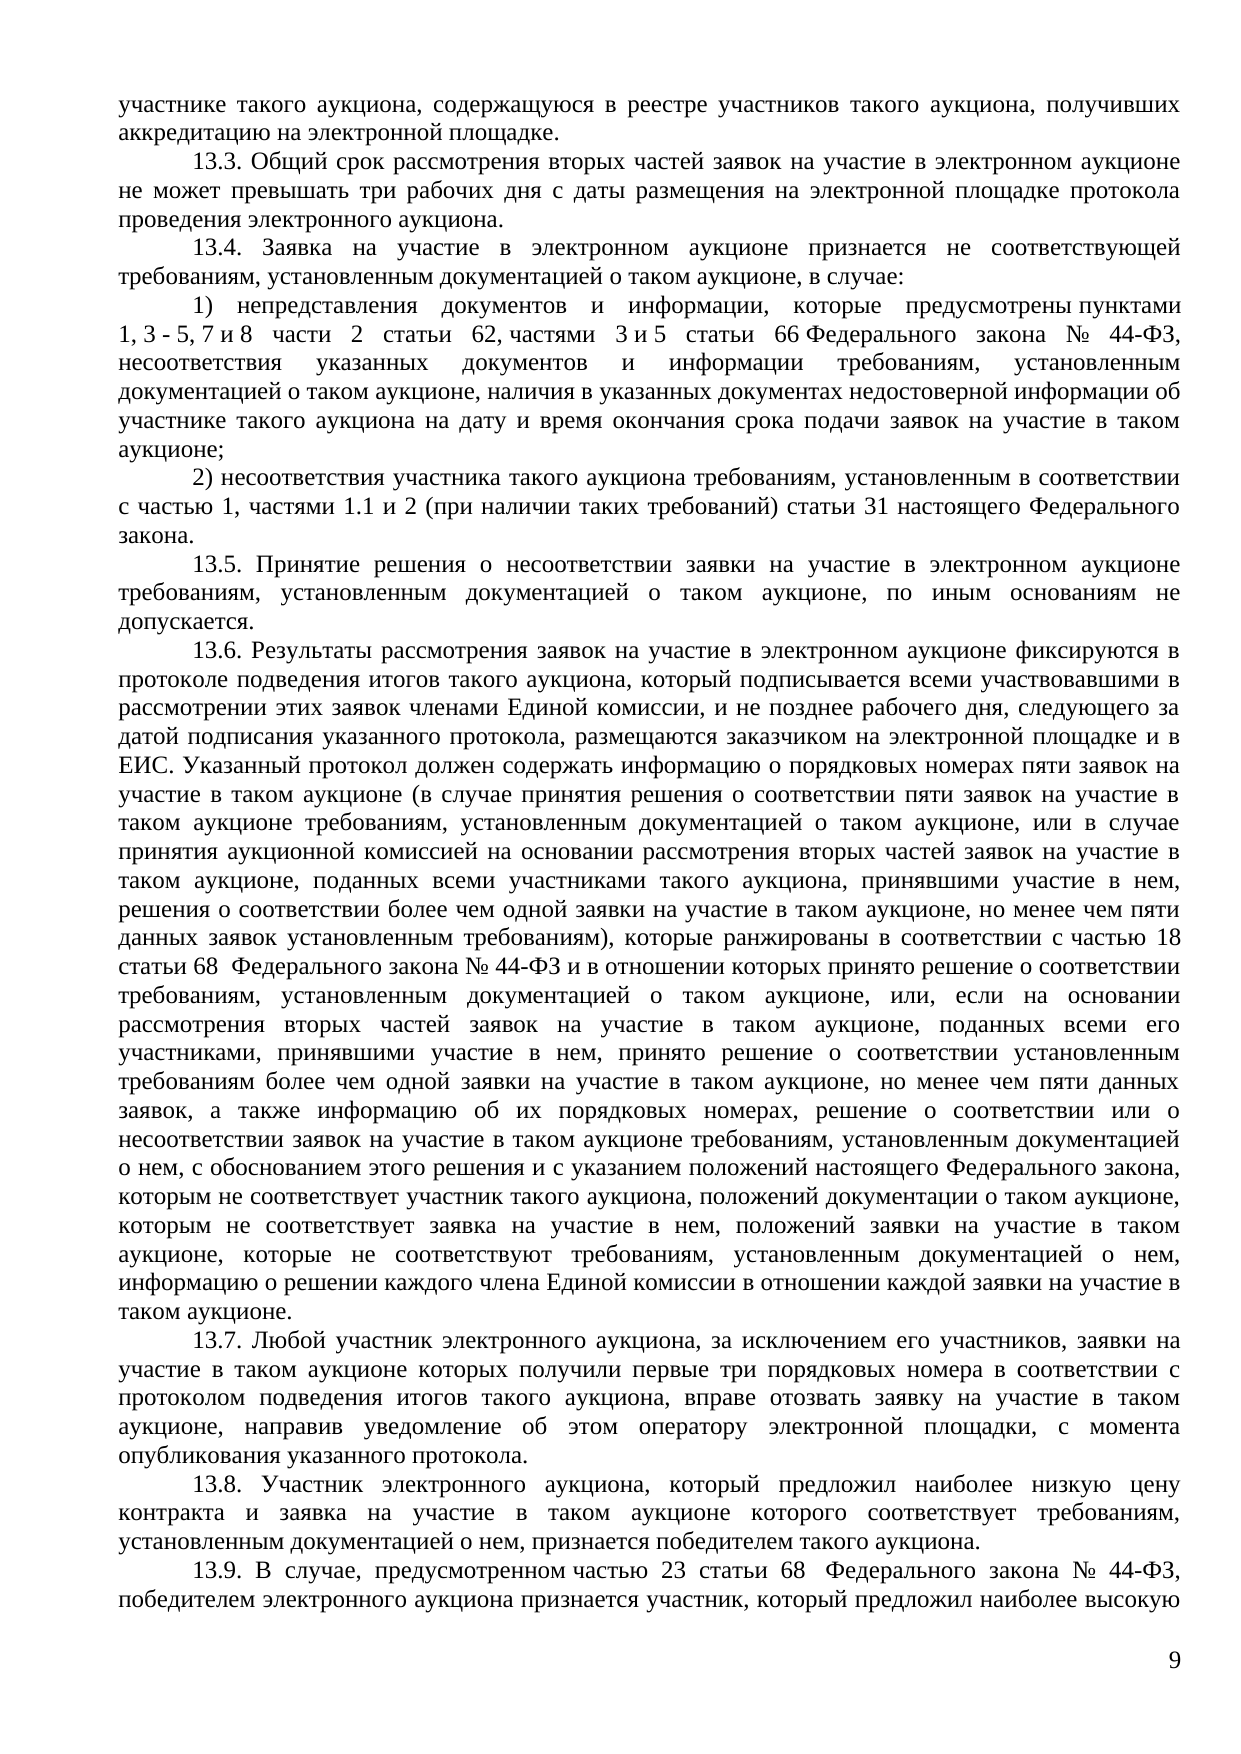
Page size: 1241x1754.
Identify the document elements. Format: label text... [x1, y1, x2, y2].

text 2) несоответствия участника такого аукциона требованиям, установленным в соответствии с частью 1, частями 1.1 и 2 (при наличии таких требований) статьи 31 настоящего Федерального закона. [118, 462, 1181, 549]
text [118, 89, 1181, 146]
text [118, 1555, 1181, 1612]
text 1) непредставления документов и информации, которые предусмотрены пунктами 1, 3 - 5, 7 и 8 части 2 статьи 62, частями 3 и 5 статьи 66 Федерального закона № 44-ФЗ, несоответствия указанных документов и информации требованиям, установленным документацией о таком аукционе, наличия в указанных документах недостоверной информации об участнике такого аукциона на дату и время окончания срока подачи заявок на участие в таком аукционе; [118, 290, 1181, 462]
text 13.5. Принятие решения о несоответствии заявки на участие в электронном аукционе требованиям, установленным документацией о таком аукционе, по иным основаниям не допускается. [118, 549, 1181, 635]
text 13.4. Заявка на участие в электронном аукционе признается не соответствующей требованиям, установленным документацией о таком аукционе, в случае: [118, 232, 1181, 290]
text 13.8. Участник электронного аукциона, который предложил наиболее низкую цену контракта и заявка на участие в таком аукционе которого соответствует требованиям, установленным документацией о нем, признается победителем такого аукциона. [118, 1469, 1181, 1555]
text 13.7. Любой участник электронного аукциона, за исключением его участников, заявки на участие в таком аукционе которых получили первые три порядковых номера в соответствии с протоколом подведения итогов такого аукциона, вправе отозвать заявку на участие в таком аукционе, направив уведомление об этом оператору электронной площадки, с момента опубликования указанного протокола. [118, 1325, 1181, 1469]
text 13.3. Общий срок рассмотрения вторых частей заявок на участие в электронном аукционе не может превышать три рабочих дня с даты размещения на электронной площадке протокола проведения электронного аукциона. [118, 146, 1181, 232]
text 13.6. Результаты рассмотрения заявок на участие в электронном аукционе фиксируются в протоколе подведения итогов такого аукциона, который подписывается всеми участвовавшими в рассмотрении этих заявок членами Единой комиссии, и не позднее рабочего дня, следующего за датой подписания указанного протокола, размещаются заказчиком на электронной площадке и в ЕИС. Указанный протокол должен содержать информацию о порядковых номерах пяти заявок на участие в таком аукционе (в случае принятия решения о соответствии пяти заявок на участие в таком аукционе требованиям, установленным документацией о таком аукционе, или в случае принятия аукционной комиссией на основании рассмотрения вторых частей заявок на участие в таком аукционе, поданных всеми участниками такого аукциона, принявшими участие в нем, решения о соответствии более чем одной заявки на участие в таком аукционе, но менее чем пяти данных заявок установленным требованиям), которые ранжированы в соответствии с частью 18 статьи 68 Федерального закона № 44-ФЗ и в отношении которых принято решение о соответствии требованиям, установленным документацией о таком аукционе, или, если на основании рассмотрения вторых частей заявок на участие в таком аукционе, поданных всеми его участниками, принявшими участие в нем, принято решение о соответствии установленным требованиям более чем одной заявки на участие в таком аукционе, но менее чем пяти данных заявок, а также информацию об их порядковых номерах, решение о соответствии или о несоответствии заявок на участие в таком аукционе требованиям, установленным документацией о нем, с обоснованием этого решения и с указанием положений настоящего Федерального закона, которым не соответствует участник такого аукциона, положений документации о таком аукционе, которым не соответствует заявка на участие в нем, положений заявки на участие в таком аукционе, которые не соответствуют требованиям, установленным документацией о нем, информацию о решении каждого члена Единой комиссии в отношении каждой заявки на участие в таком аукционе. [118, 635, 1181, 1325]
